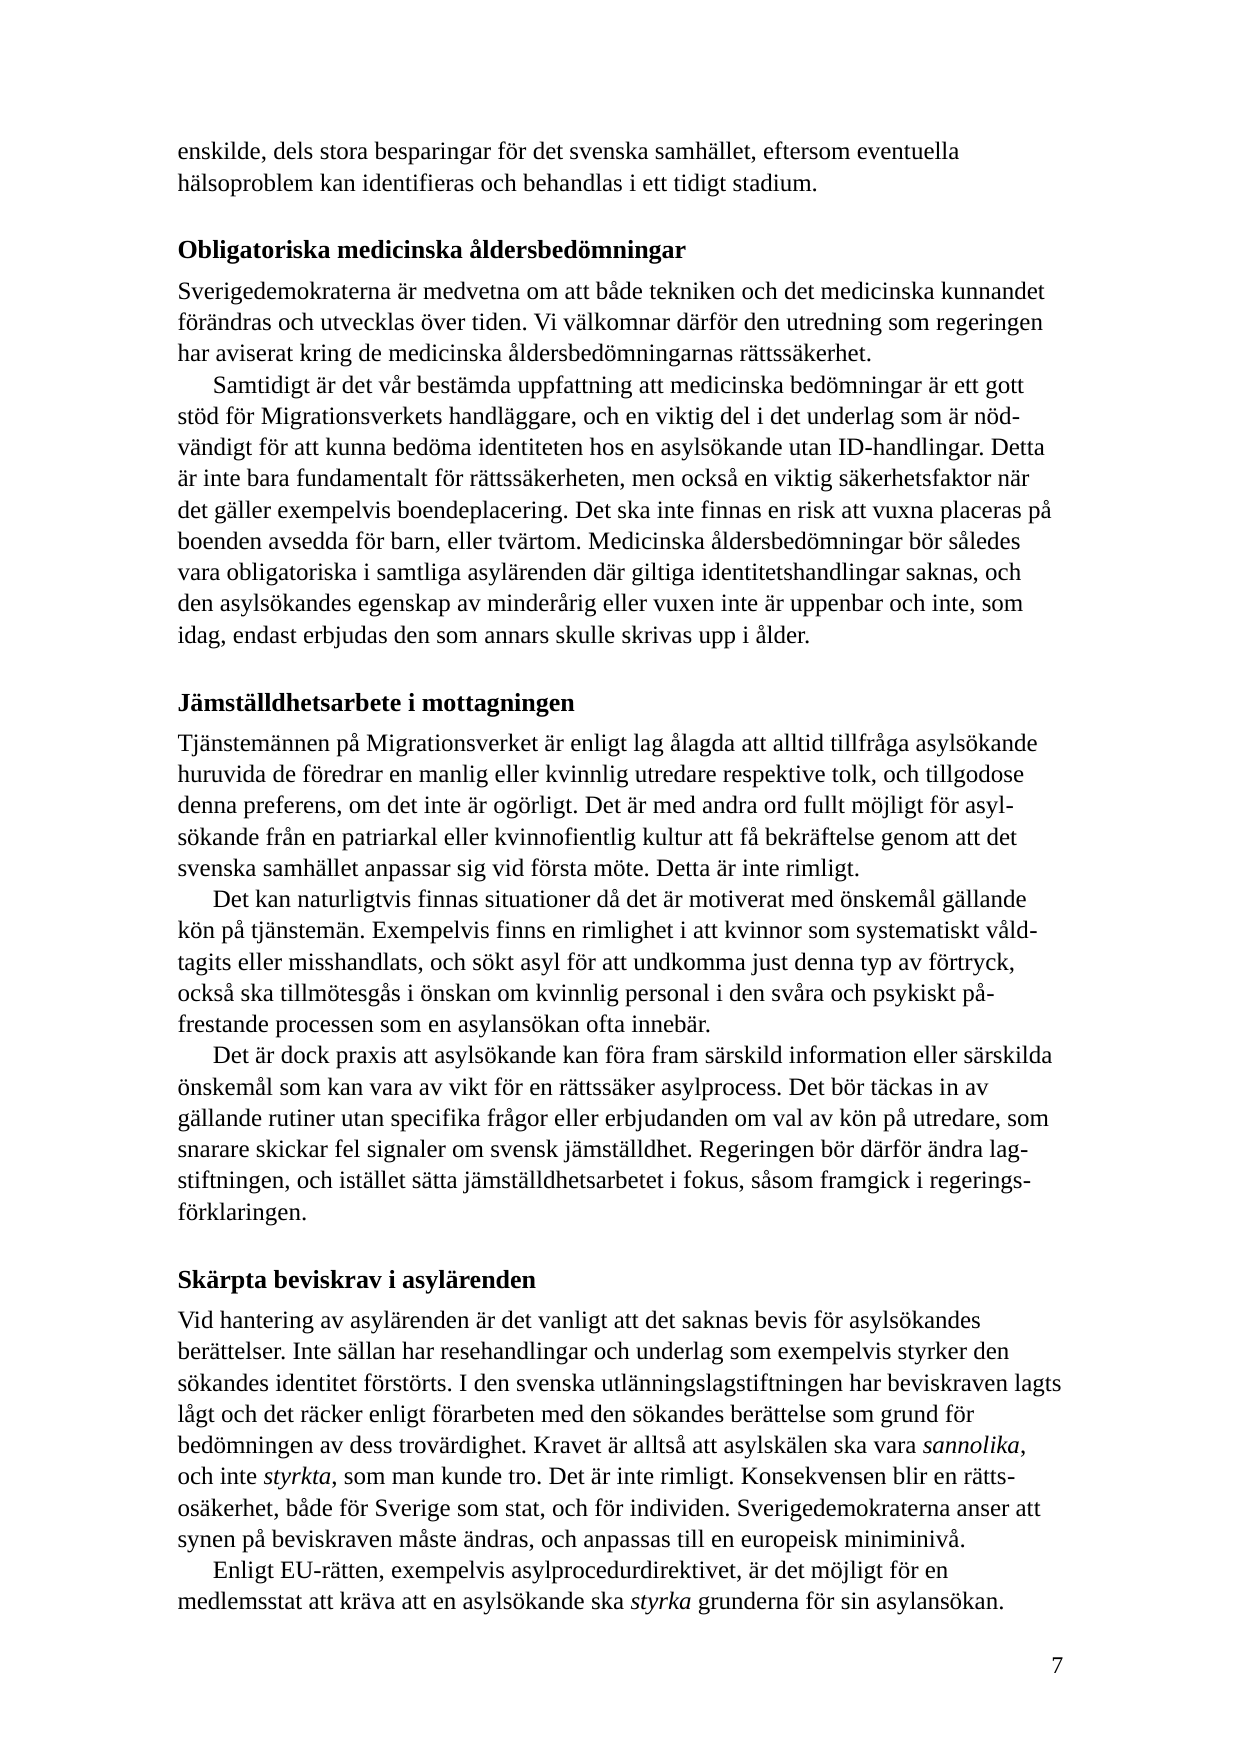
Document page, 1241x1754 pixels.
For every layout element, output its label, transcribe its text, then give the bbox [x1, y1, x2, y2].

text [177, 1553, 1063, 1615]
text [177, 134, 1063, 196]
text Det kan naturligtvis finnas situationer då det är motiverat med önskemål gällande kön på tjänstemän. Exempelvis finns en rimlighet i att kvinnor som systematiskt våldtagits eller misshandlats, och sökt asyl för att undkomma just denna typ av förtryck, också ska tillmötesgås i önskan om kvinnlig personal i den svåra och psykiskt påfrestande processen som en asylansökan ofta innebär. [177, 882, 1063, 1038]
subtitle Jämställdhetsarbete i mottagningen [177, 686, 1063, 717]
subtitle Obligatoriska medicinska åldersbedömningar [177, 234, 1063, 265]
text Vid hantering av asylärenden är det vanligt att det saknas bevis för asylsökandes berättelser. Inte sällan har resehandlingar och underlag som exempelvis styrker den sökandes identitet förstörts. I den svenska utlänningslagstiftningen har beviskraven lagts lågt och det räcker enligt förarbeten med den sökandes berättelse som grund för bedömningen av dess trovärdighet. Kravet är alltså att asylskälen ska vara sannolika, och inte styrkta, som man kunde tro. Det är inte rimligt. Konsekvensen blir en rättsosäkerhet, både för Sverige som stat, och för individen. Sverigedemokraterna anser att synen på beviskraven måste ändras, och anpassas till en europeisk miniminivå. [177, 1303, 1063, 1553]
text Samtidigt är det vår bestämda uppfattning att medicinska bedömningar är ett gott stöd för Migrationsverkets handläggare, och en viktig del i det underlag som är nödvändigt för att kunna bedöma identiteten hos en asylsökande utan ID-handlingar. Detta är inte bara fundamentalt för rättssäkerheten, men också en viktig säkerhetsfaktor när det gäller exempelvis boendeplacering. Det ska inte finnas en risk att vuxna placeras på boenden avsedda för barn, eller tvärtom. Medicinska åldersbedömningar bör således vara obligatoriska i samtliga asylärenden där giltiga identitetshandlingar saknas, och den asylsökandes egenskap av minderårig eller vuxen inte är uppenbar och inte, som idag, endast erbjudas den som annars skulle skrivas upp i ålder. [177, 367, 1063, 648]
subtitle Skärpta beviskrav i asylärenden [177, 1263, 1063, 1294]
text Sverigedemokraterna är medvetna om att både tekniken och det medicinska kunnandet förändras och utvecklas över tiden. Vi välkomnar därför den utredning som regeringen har aviserat kring de medicinska åldersbedömningarnas rättssäkerhet. [177, 273, 1063, 367]
text Tjänstemännen på Migrationsverket är enligt lag ålagda att alltid tillfråga asylsökande huruvida de föredrar en manlig eller kvinnlig utredare respektive tolk, och tillgodose denna preferens, om det inte är ogörligt. Det är med andra ord fullt möjligt för asylsökande från en patriarkal eller kvinnofientlig kultur att få bekräftelse genom att det svenska samhället anpassar sig vid första möte. Detta är inte rimligt. [177, 726, 1063, 882]
text Det är dock praxis att asylsökande kan föra fram särskild information eller särskilda önskemål som kan vara av vikt för en rättssäker asylprocess. Det bör täckas in av gällande rutiner utan specifika frågor eller erbjudanden om val av kön på utredare, som snarare skickar fel signaler om svensk jämställdhet. Regeringen bör därför ändra lagstiftningen, och istället sätta jämställdhetsarbetet i fokus, såsom framgick i regeringsförklaringen. [177, 1038, 1063, 1226]
